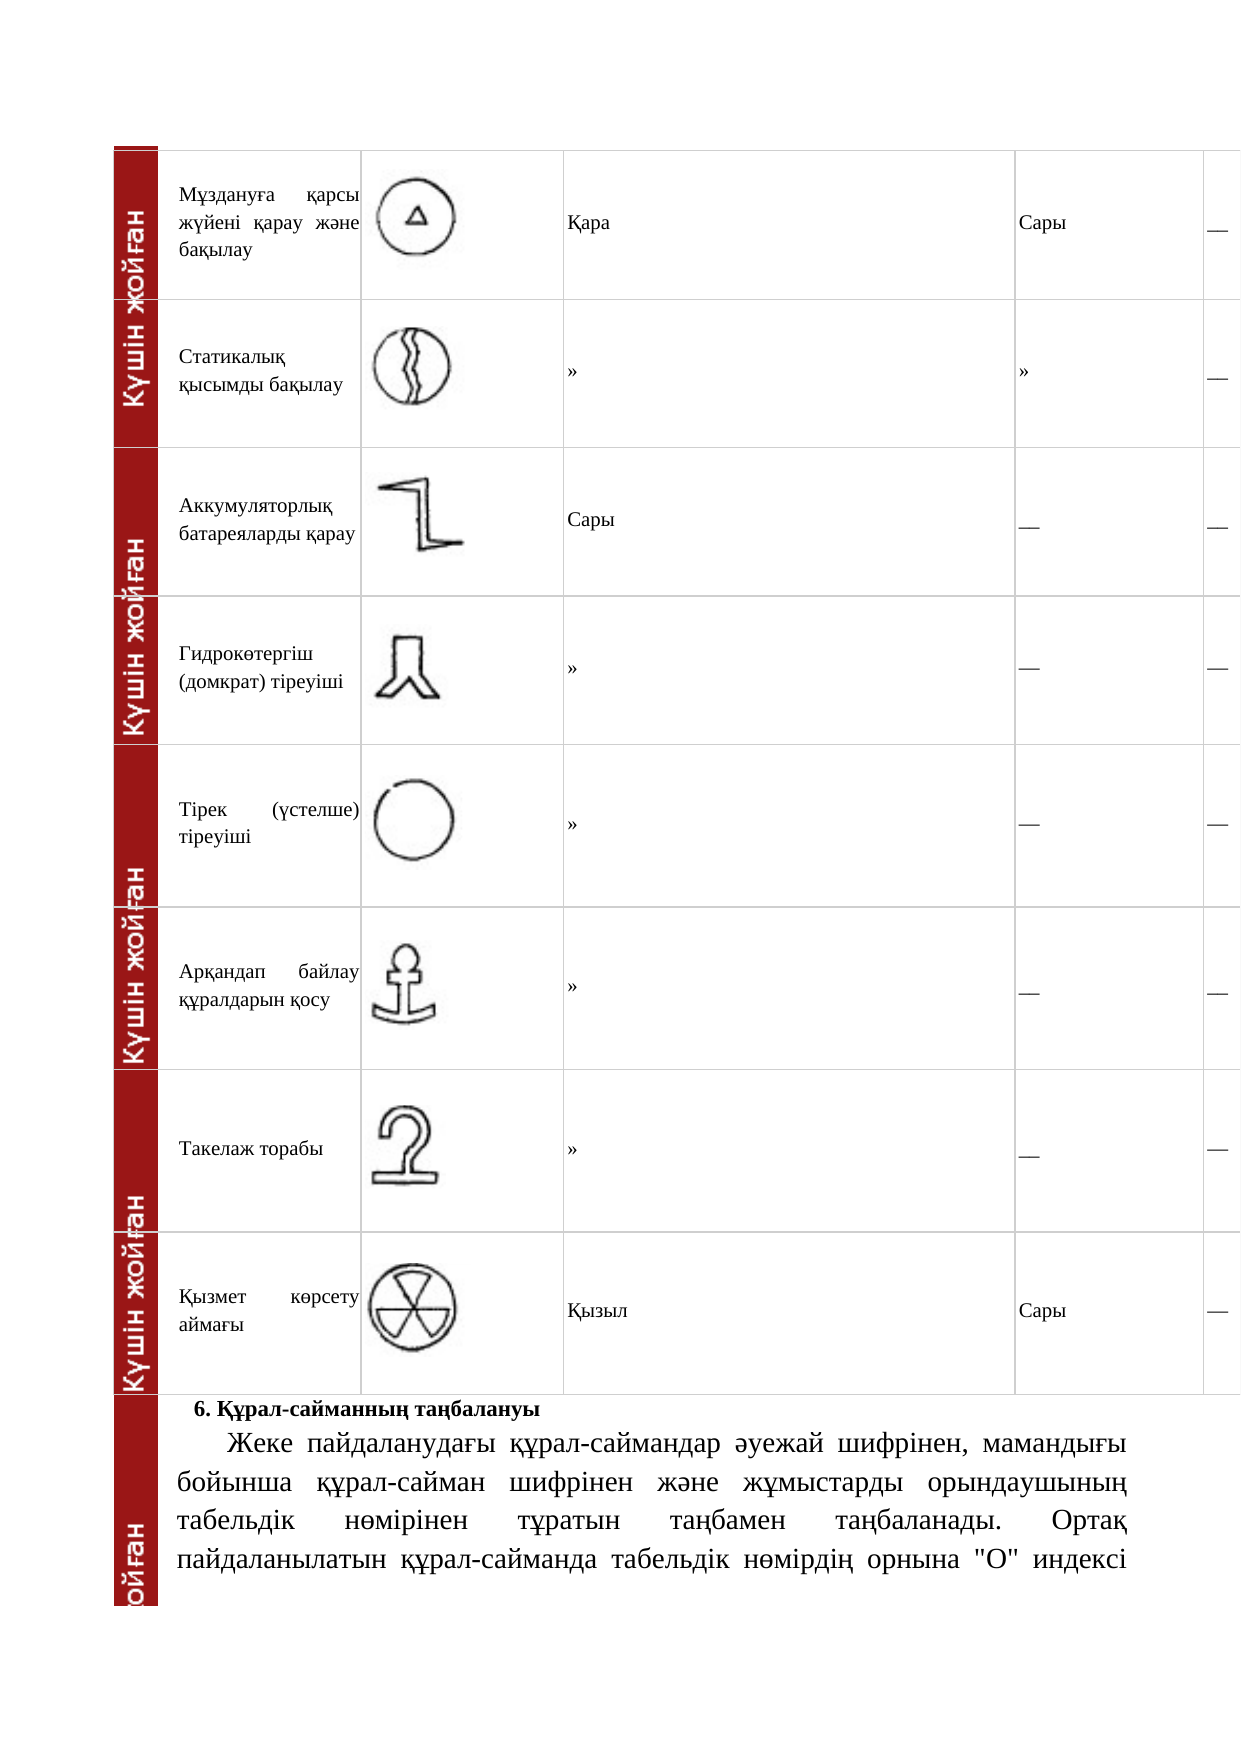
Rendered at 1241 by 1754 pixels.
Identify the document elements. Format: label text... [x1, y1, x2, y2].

table_cell [362, 1233, 563, 1394]
table_cell » [564, 908, 1014, 1069]
table_cell __ [1204, 151, 1240, 298]
table_cell [362, 448, 563, 595]
table_cell — [1016, 597, 1203, 744]
table_cell [362, 300, 563, 447]
table_cell [362, 908, 563, 1069]
table_cell Такелаж торабы [114, 1070, 360, 1231]
picture [364, 624, 455, 710]
table_cell » [564, 1070, 1014, 1231]
table_cell __ [1016, 1070, 1203, 1231]
table_cell » [564, 597, 1014, 744]
table_cell __ [1204, 448, 1240, 595]
table_cell Қара [564, 151, 1014, 298]
table_cell — [1204, 1070, 1240, 1231]
table_cell __ [1204, 300, 1240, 447]
picture [114, 146, 158, 150]
table_cell __ [1016, 908, 1203, 1069]
table_cell [362, 1070, 563, 1231]
table_cell » [564, 745, 1014, 906]
picture [364, 169, 488, 274]
table_cell Мұздануға қарсы жүйені қарау және бақылау [114, 151, 360, 298]
picture [364, 472, 488, 565]
picture [364, 326, 471, 414]
picture [114, 1421, 158, 1425]
table_cell » [564, 300, 1014, 447]
table_cell Сары [1016, 151, 1203, 298]
table_cell __ [1016, 448, 1203, 595]
table_cell Сары [1016, 1233, 1203, 1394]
table_cell — [1016, 745, 1203, 906]
table_cell Сары [564, 448, 1014, 595]
table_cell » [1016, 300, 1203, 447]
picture [364, 1263, 471, 1357]
picture [364, 1105, 446, 1191]
table_cell — [1204, 597, 1240, 744]
picture [364, 940, 455, 1030]
table_cell Статикалық қысымды бақылау [114, 300, 360, 447]
table_cell Қызыл [564, 1233, 1014, 1394]
table_cell __ [1204, 908, 1240, 1069]
table_cell — [1204, 745, 1240, 906]
table_cell Гидрокөтергіш (домкрат) тіреуіші [114, 597, 360, 744]
picture [364, 775, 463, 870]
table_cell Тірек (үстелше) тіреуіші [114, 745, 360, 906]
table_cell [362, 745, 563, 906]
table_cell — [1204, 1233, 1240, 1394]
table_cell Қызмет көрсету аймағы [114, 1233, 360, 1394]
table_cell [362, 597, 563, 744]
table_cell Арқандап байлау құралдарын қосу [114, 908, 360, 1069]
table_cell [362, 151, 563, 298]
picture [114, 1574, 158, 1606]
table_cell Аккумуляторлық батареяларды қарау [114, 448, 360, 595]
text 6. Құрал-сайманның таңбалануы [112, 1395, 1128, 1421]
